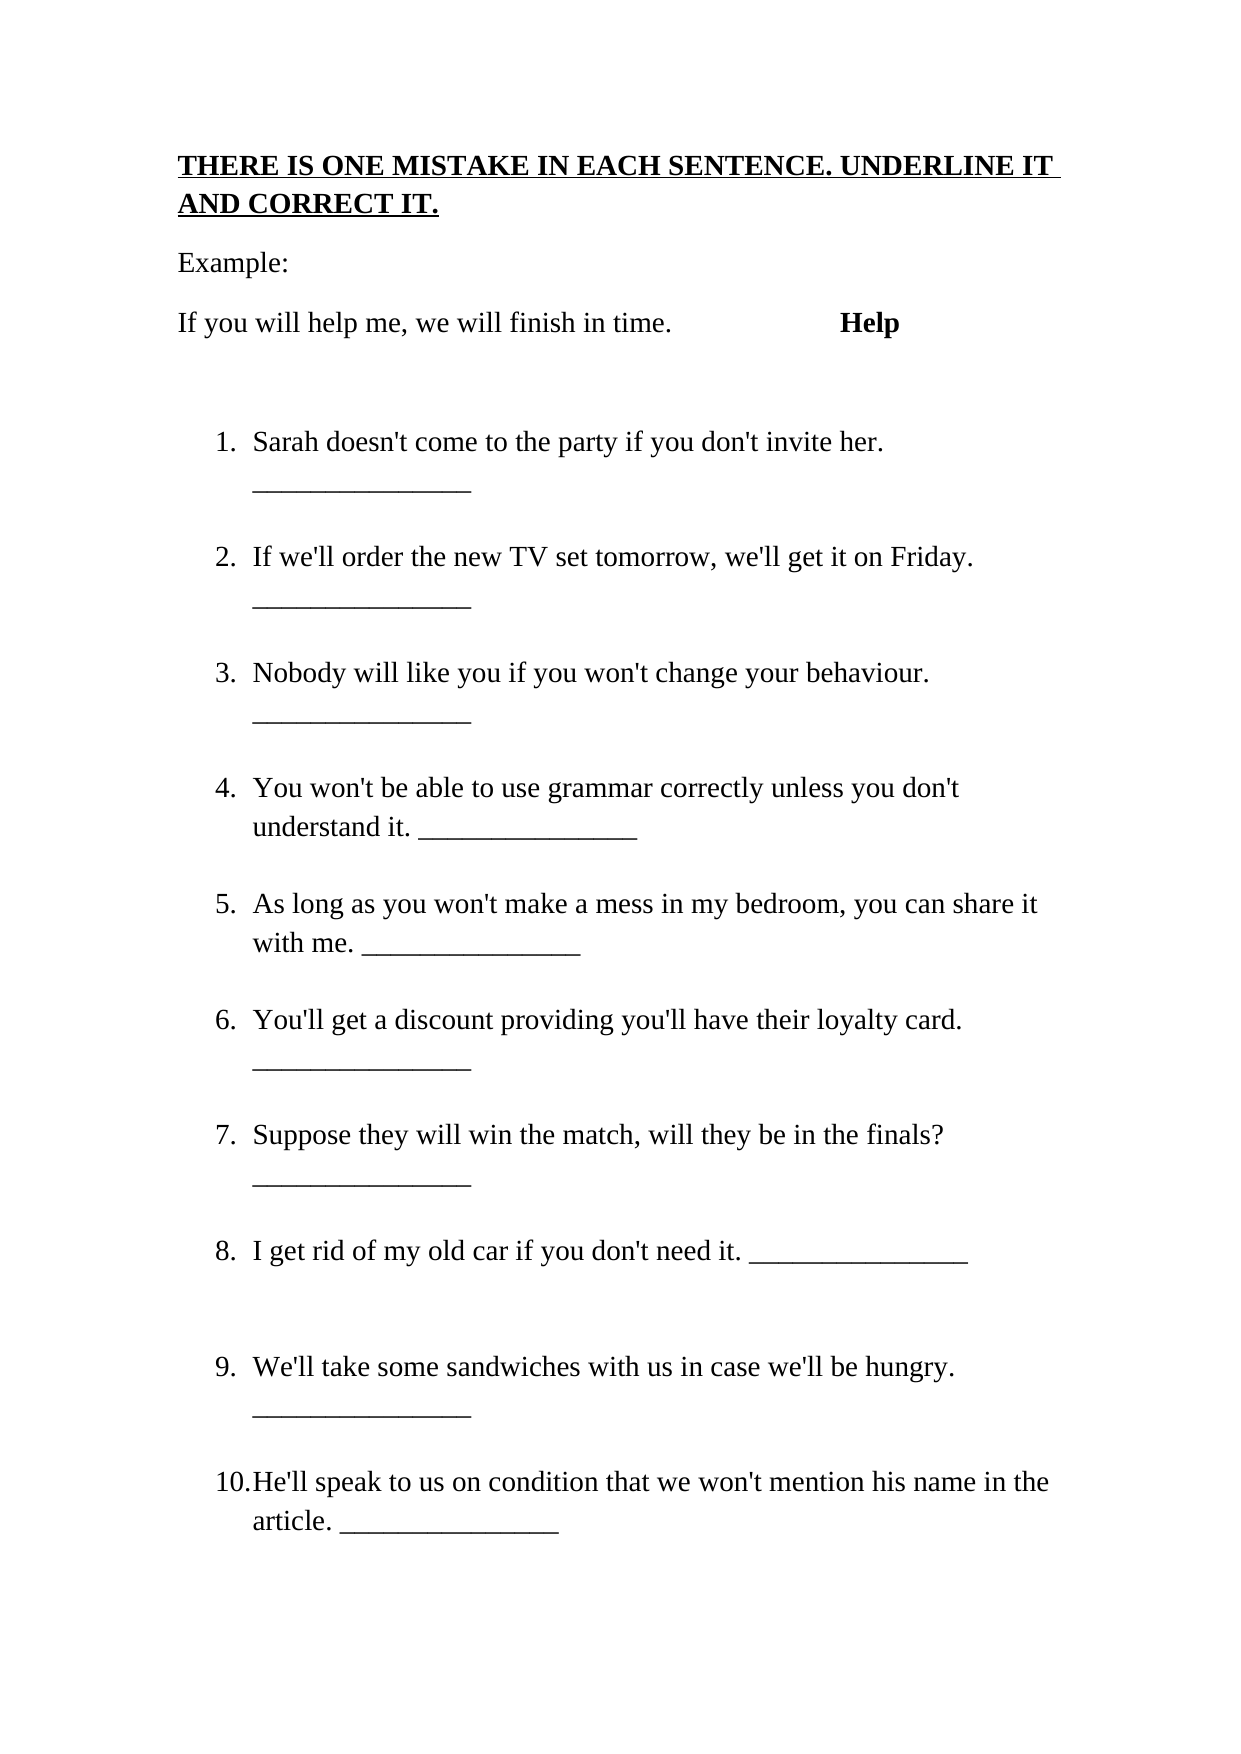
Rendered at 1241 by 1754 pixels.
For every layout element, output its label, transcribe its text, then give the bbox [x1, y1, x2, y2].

list You'll get a discount providing you'll have their loyalty card. _______________ [215, 1002, 1063, 1074]
text THERE IS ONE MISTAKE IN EACH SENTENCE. UNDERLINE IT AND CORRECT IT. [177, 148, 1063, 220]
list We'll take some sandwiches with us in case we'll be hungry. _______________ [215, 1349, 1063, 1421]
text Example: [177, 246, 1063, 279]
list Sarah doesn't come to the party if you don't invite her. _______________ [215, 424, 1063, 496]
list Nobody will like you if you won't change your behaviour. _______________ [215, 655, 1063, 727]
list As long as you won't make a mess in my bedroom, you can share it with me. _______________ [215, 886, 1063, 958]
list Suppose they will win the match, will they be in the finals? _______________ [215, 1117, 1063, 1189]
list He'll speak to us on condition that we won't mention his name in the article. _______________ [215, 1464, 1063, 1536]
text If you will help me, we will finish in time. Help [177, 305, 1063, 338]
list I get rid of my old car if you don't need it. _______________ [215, 1233, 1063, 1267]
list You won't be able to use grammar correctly unless you don't understand it. _______________ [215, 771, 1063, 843]
list If we'll order the new TV set tomorrow, we'll get it on Friday. _______________ [215, 539, 1063, 611]
